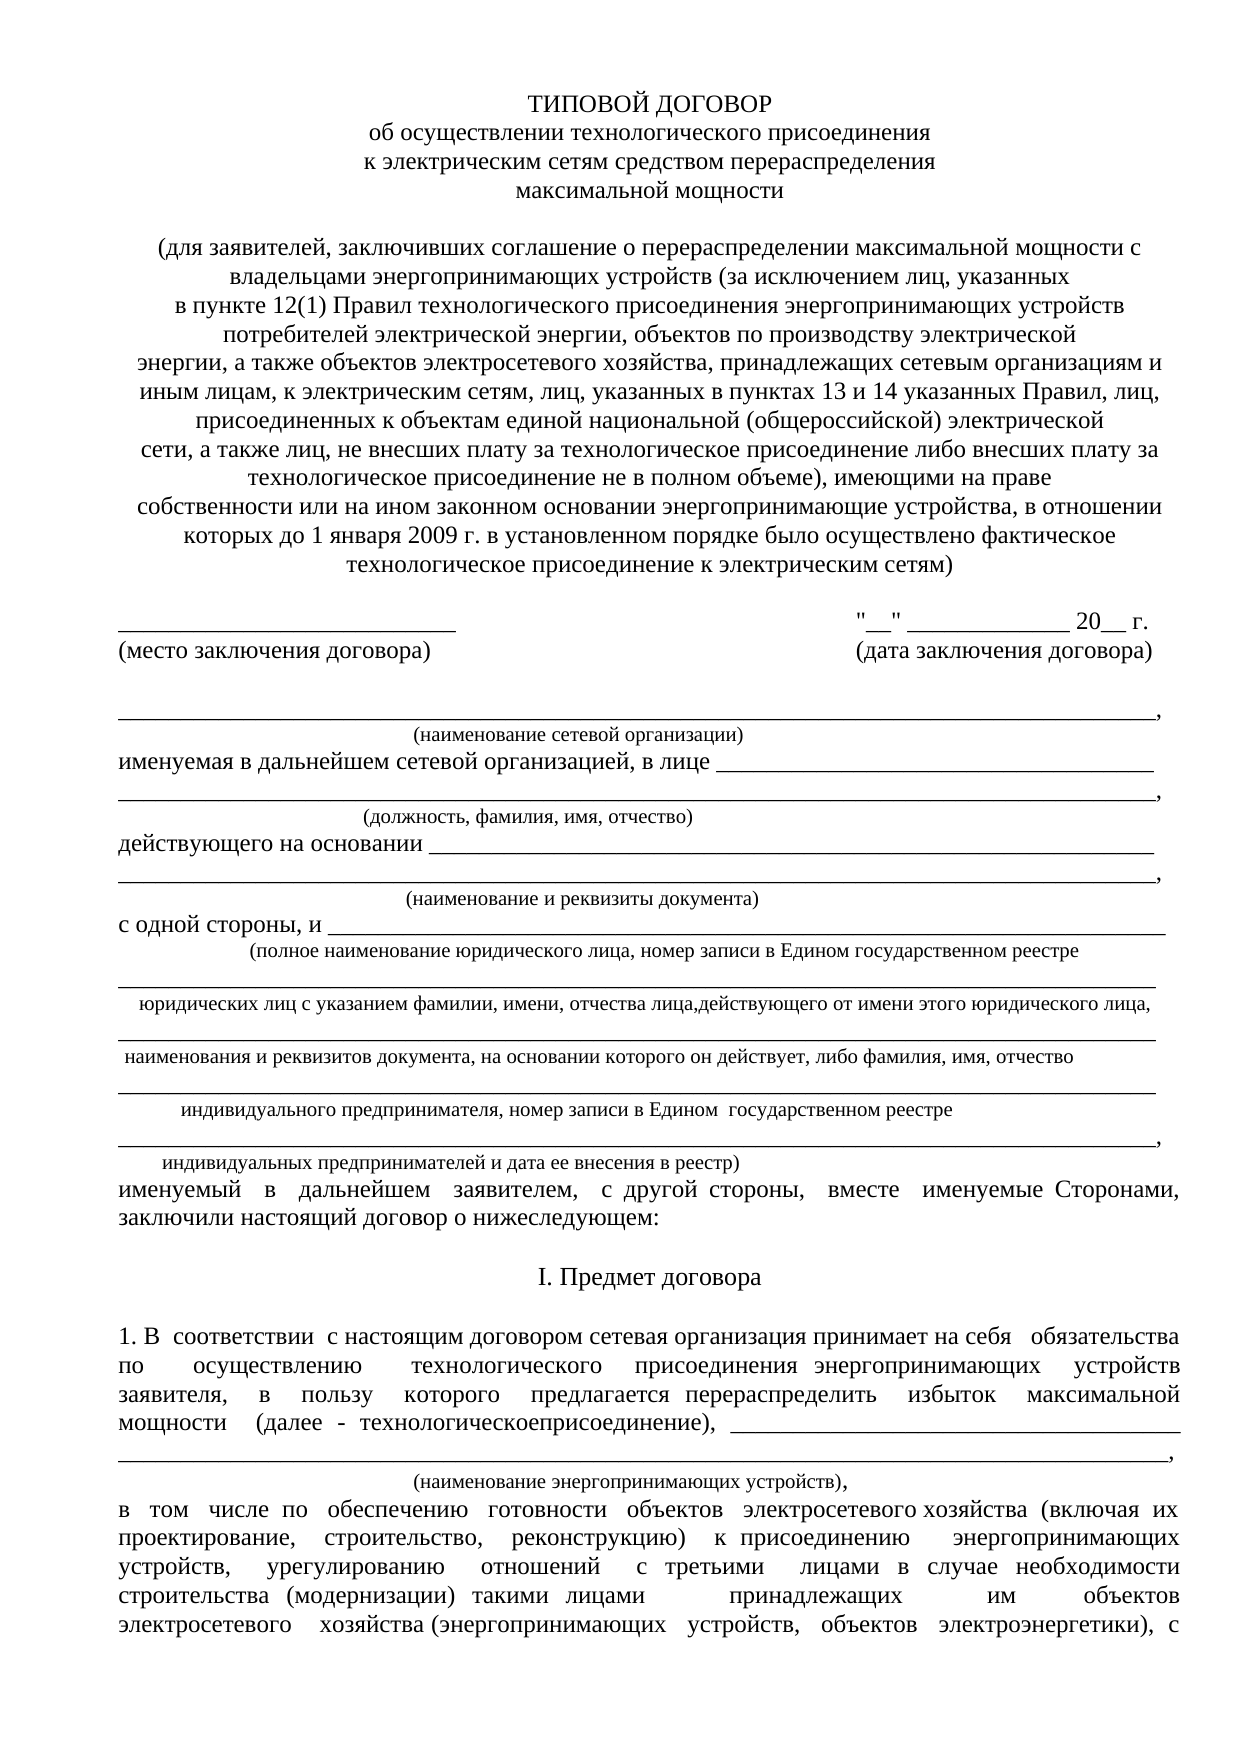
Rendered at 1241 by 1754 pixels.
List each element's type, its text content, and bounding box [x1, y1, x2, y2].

text (для заявителей, заключивших соглашение о перераспределении максимальной мощности с владельцами энергопринимающих устройств (за исключением лиц, указанных [118, 232, 1181, 290]
text именуемая в дальнейшем сетевой организацией, в лице ___________________________________ [118, 746, 1181, 775]
text (наименование и реквизиты документа) [118, 886, 1181, 909]
text об осуществлении технологического присоединения [118, 117, 1181, 146]
text ___________________________________________________________________________________ [118, 1015, 1181, 1044]
text ___________________________________________________________________________________ [118, 1068, 1181, 1097]
text ___________________________________________________________________________________, [118, 694, 1181, 722]
text ___________________________________________________________________________________ [118, 962, 1181, 991]
text к электрическим сетям средством перераспределения [118, 146, 1181, 175]
text энергии, а также объектов электросетевого хозяйства, принадлежащих сетевым организациям и иным лицам, к электрическим сетям, лиц, указанных в пунктах 13 и 14 указанных Правил, лиц, присоединенных к объектам единой национальной (общероссийской) электрической [118, 347, 1181, 434]
text ___________________________________________________________________________________, [118, 1121, 1181, 1149]
text индивидуального предпринимателя, номер записи в Едином государственном реестре [118, 1097, 1181, 1121]
text I. Предмет договора [118, 1261, 1181, 1291]
text (наименование энергопринимающих устройств), [118, 1465, 1181, 1494]
text ___________________________________________________________________________________, [118, 775, 1181, 804]
text максимальной мощности [118, 175, 1181, 204]
text (наименование сетевой организации) [118, 722, 1181, 746]
text 1. В соответствии с настоящим договором сетевая организация принимает на себя обязательства по осуществлению технологического присоединения энергопринимающих устройств заявителя, в пользу которого предлагается перераспределить избыток максимальной мощности (далее - технологическоеприсоединение), ____________________________________ ____________________________________________________________________________________, [118, 1321, 1181, 1465]
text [118, 1494, 1181, 1637]
text ___________________________ "__" _____________ 20__ г. [118, 606, 1181, 635]
text сети, а также лиц, не внесших плату за технологическое присоединение либо внесших плату за технологическое присоединение не в полном объеме), имеющими на праве [118, 434, 1181, 491]
text собственности или на ином законном основании энергопринимающие устройства, в отношении которых до 1 января 2009 г. в установленном порядке было осуществлено фактическое технологическое присоединение к электрическим сетям) [118, 491, 1181, 577]
text наименования и реквизитов документа, на основании которого он действует, либо фамилия, имя, отчество [118, 1044, 1181, 1068]
text именуемый в дальнейшем заявителем, с другой стороны, вместе именуемые Сторонами, заключили настоящий договор о нижеследующем: [118, 1174, 1181, 1231]
text (полное наименование юридического лица, номер записи в Едином государственном реестре [118, 938, 1181, 962]
text в пункте 12(1) Правил технологического присоединения энергопринимающих устройств потребителей электрической энергии, объектов по производству электрической [118, 290, 1181, 347]
text с одной стороны, и ___________________________________________________________________ [118, 909, 1181, 938]
text индивидуальных предпринимателей и дата ее внесения в реестр) [118, 1149, 1181, 1174]
text юридических лиц с указанием фамилии, имени, отчества лица,действующего от имени этого юридического лица, [118, 991, 1181, 1015]
text ТИПОВОЙ ДОГОВОР [118, 89, 1181, 117]
text (место заключения договора) (дата заключения договора) [118, 635, 1181, 664]
text ___________________________________________________________________________________, [118, 857, 1181, 886]
text (должность, фамилия, имя, отчество) [118, 804, 1181, 828]
text действующего на основании __________________________________________________________ [118, 828, 1181, 857]
